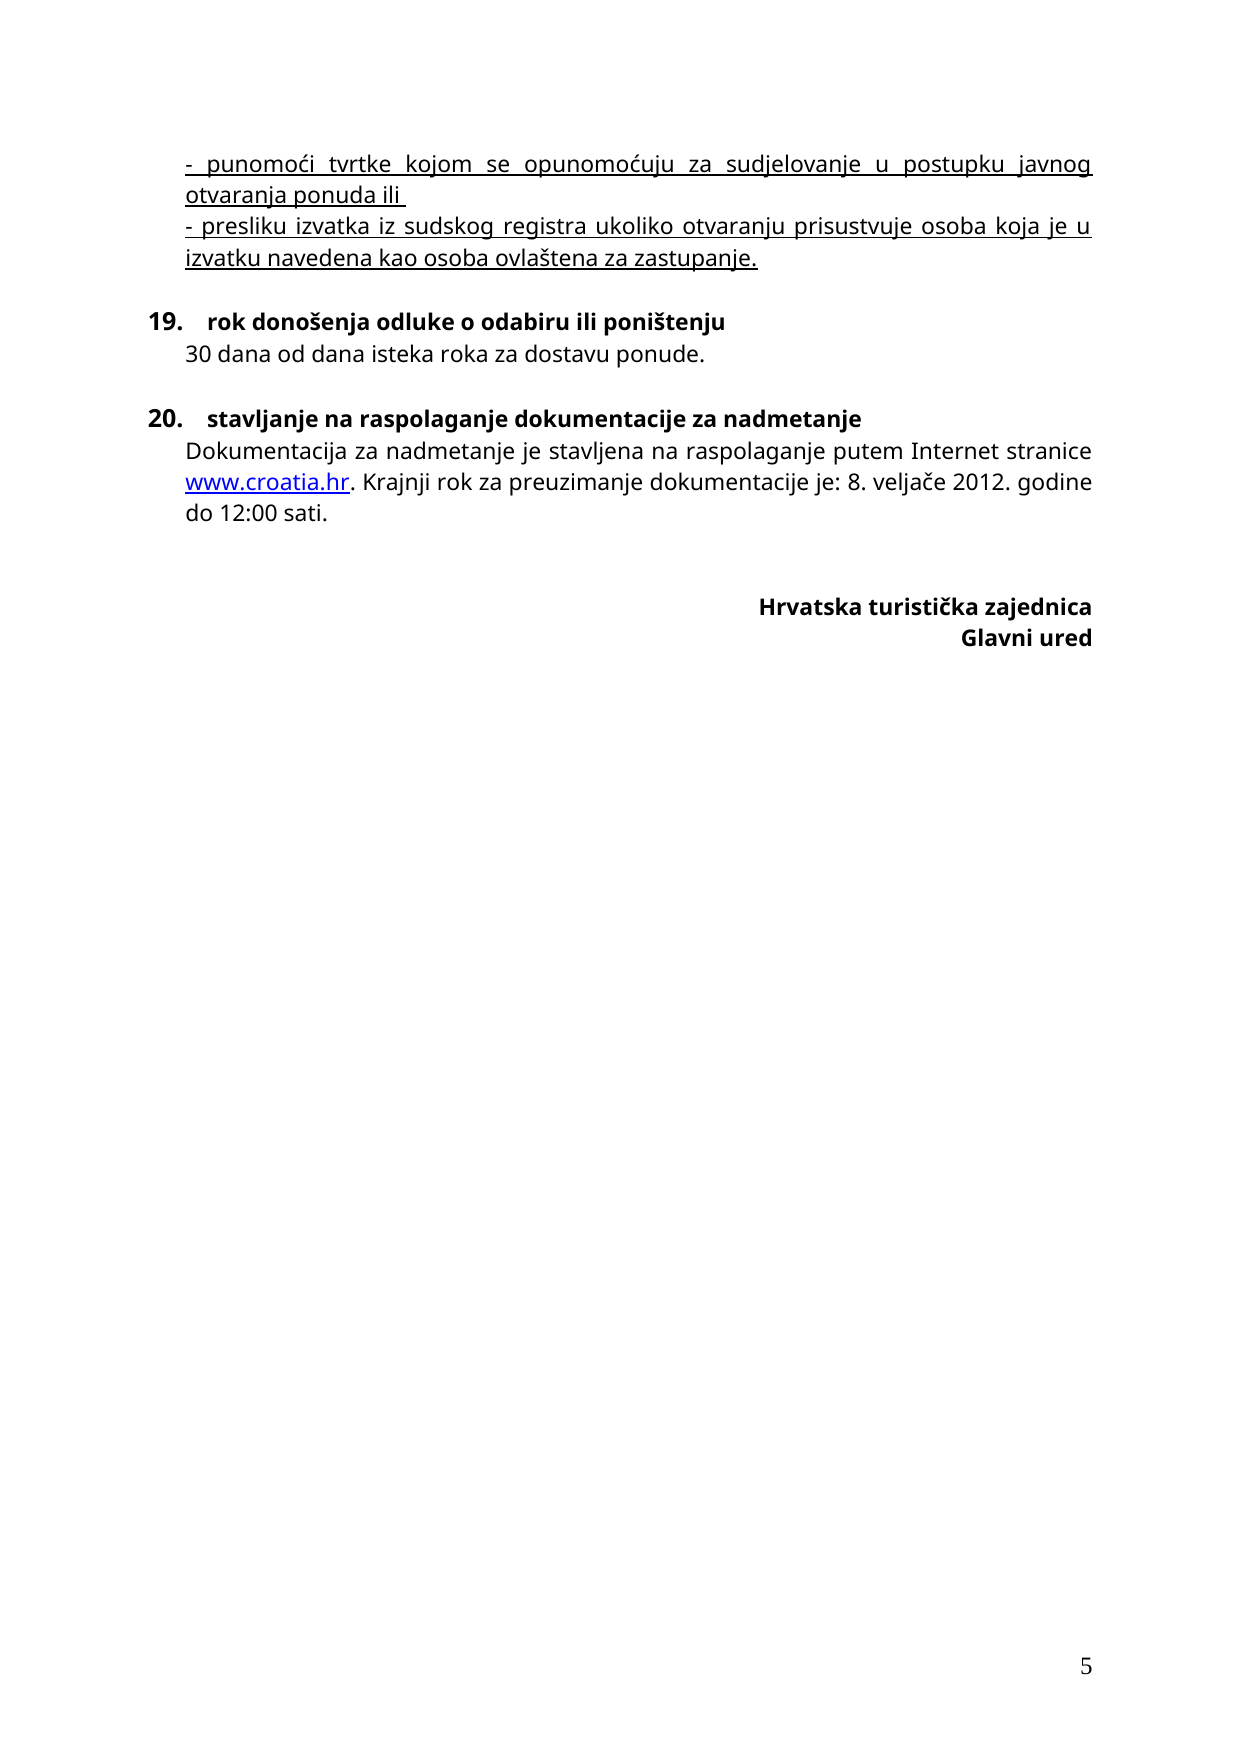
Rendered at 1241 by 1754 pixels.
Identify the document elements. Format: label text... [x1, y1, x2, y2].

text Dokumentacija za nadmetanje je stavljena na raspolaganje putem Internet stranice www.croatia.hr. Krajnji rok za preuzimanje dokumentacije je: 8. veljače 2012. godine do 12:00 sati. [185, 434, 1092, 528]
text 30 dana od dana isteka roka za dostavu ponude. [185, 338, 1092, 369]
text - presliku izvatka iz sudskog registra ukoliko otvaranju prisustvuje osoba koja je u izvatku navedena kao osoba ovlaštena za zastupanje. [185, 210, 1092, 237]
text Glavni ured [148, 622, 1092, 653]
list rok donošenja odluke o odabiru ili poništenju [148, 304, 1092, 338]
text Hrvatska turistička zajednica [148, 591, 1092, 622]
text - presliku izvatka iz sudskog registra ukoliko otvaranju prisustvuje osoba koja je u izvatku navedena kao osoba ovlaštena za zastupanje. [185, 238, 1092, 273]
text - punomoći tvrtke kojom se opunomoćuju za sudjelovanje u postupku javnog otvaranja ponuda ili [185, 176, 1092, 210]
list stavljanje na raspolaganje dokumentacije za nadmetanje [148, 401, 1092, 434]
text - punomoći tvrtke kojom se opunomoćuju za sudjelovanje u postupku javnog otvaranja ponuda ili [185, 148, 1092, 174]
